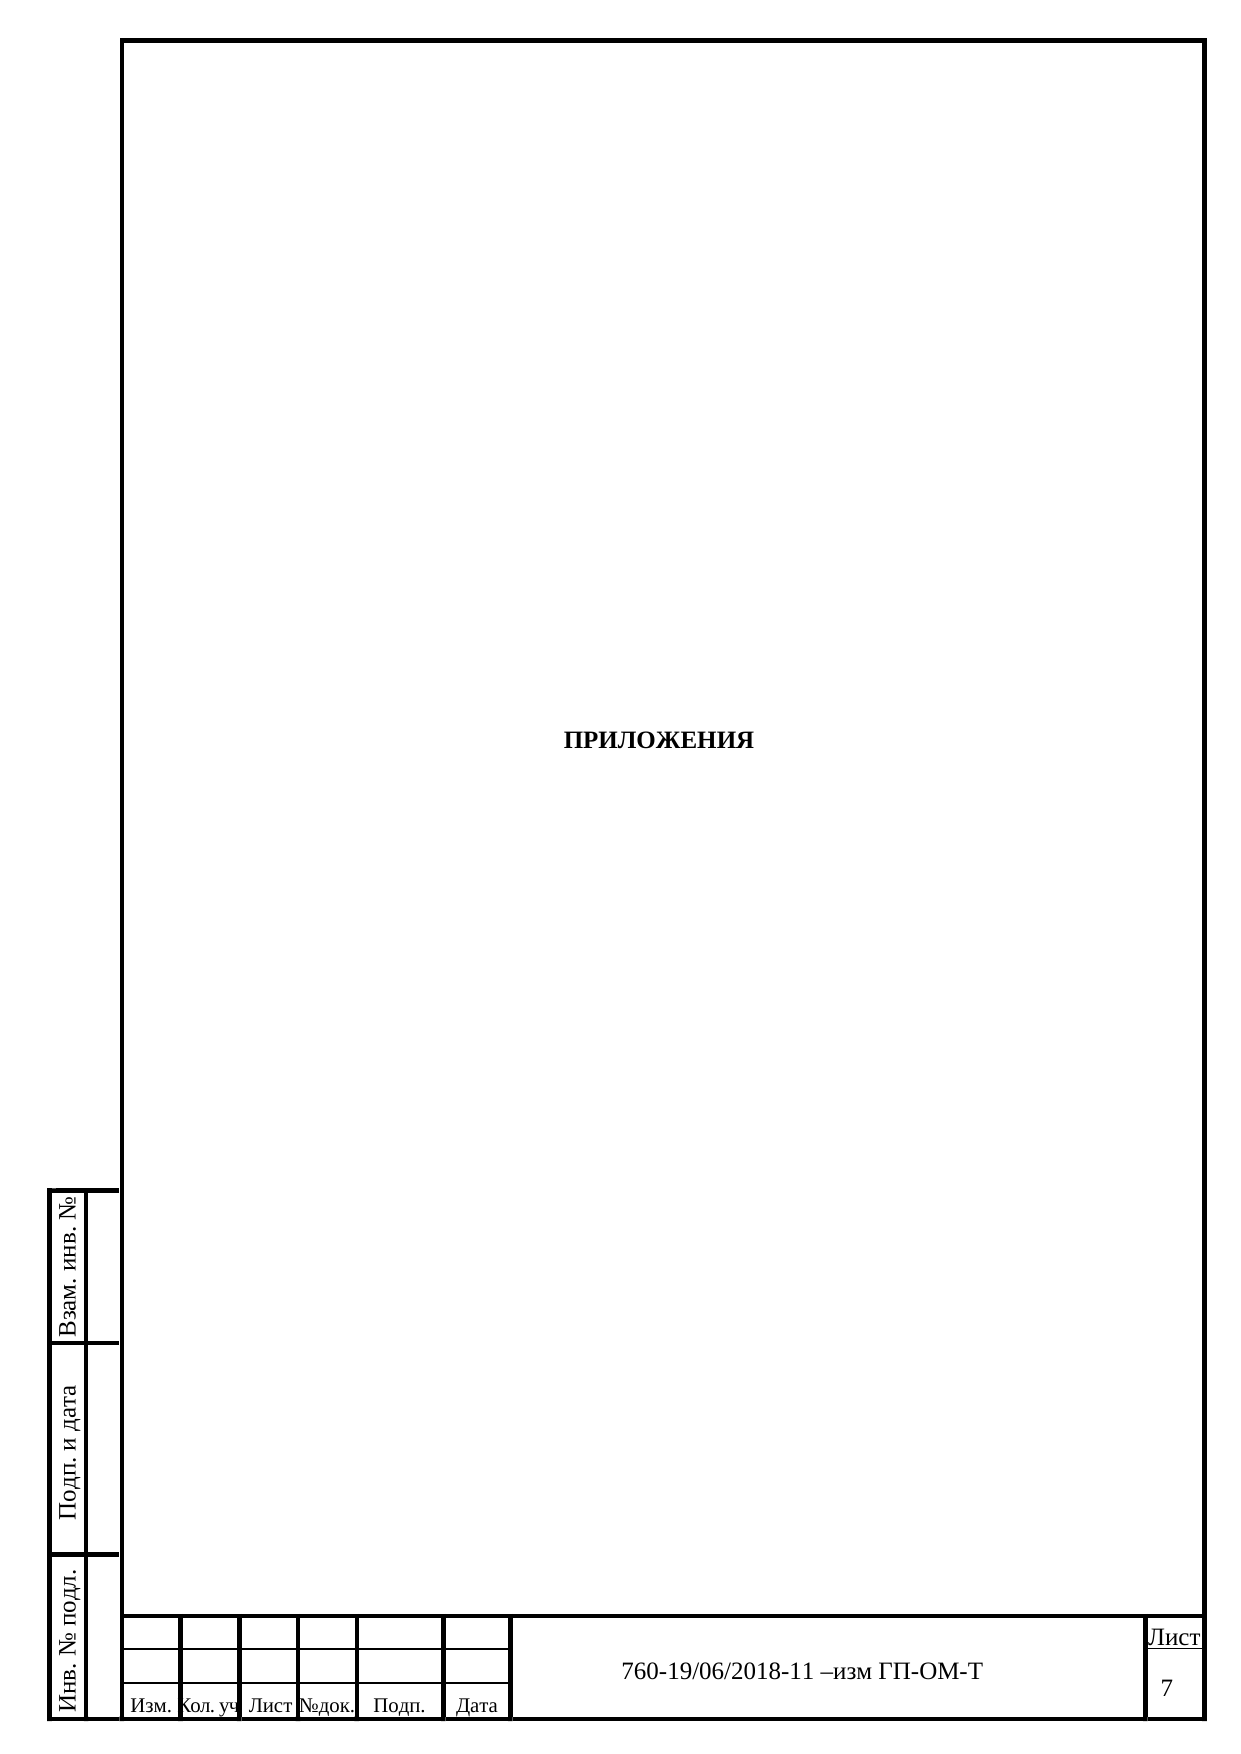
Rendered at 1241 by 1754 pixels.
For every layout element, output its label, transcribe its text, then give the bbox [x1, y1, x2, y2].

text Лист 7 [1148, 1600, 1202, 1702]
text ПРИЛОЖЕНИЯ [151, 725, 1166, 754]
text Изм. Кол. уч Лист №док. Подп. Дата [130, 1693, 501, 1717]
text 760-19/06/2018-11 –изм ГП-ОМ-Т [586, 1656, 989, 1685]
